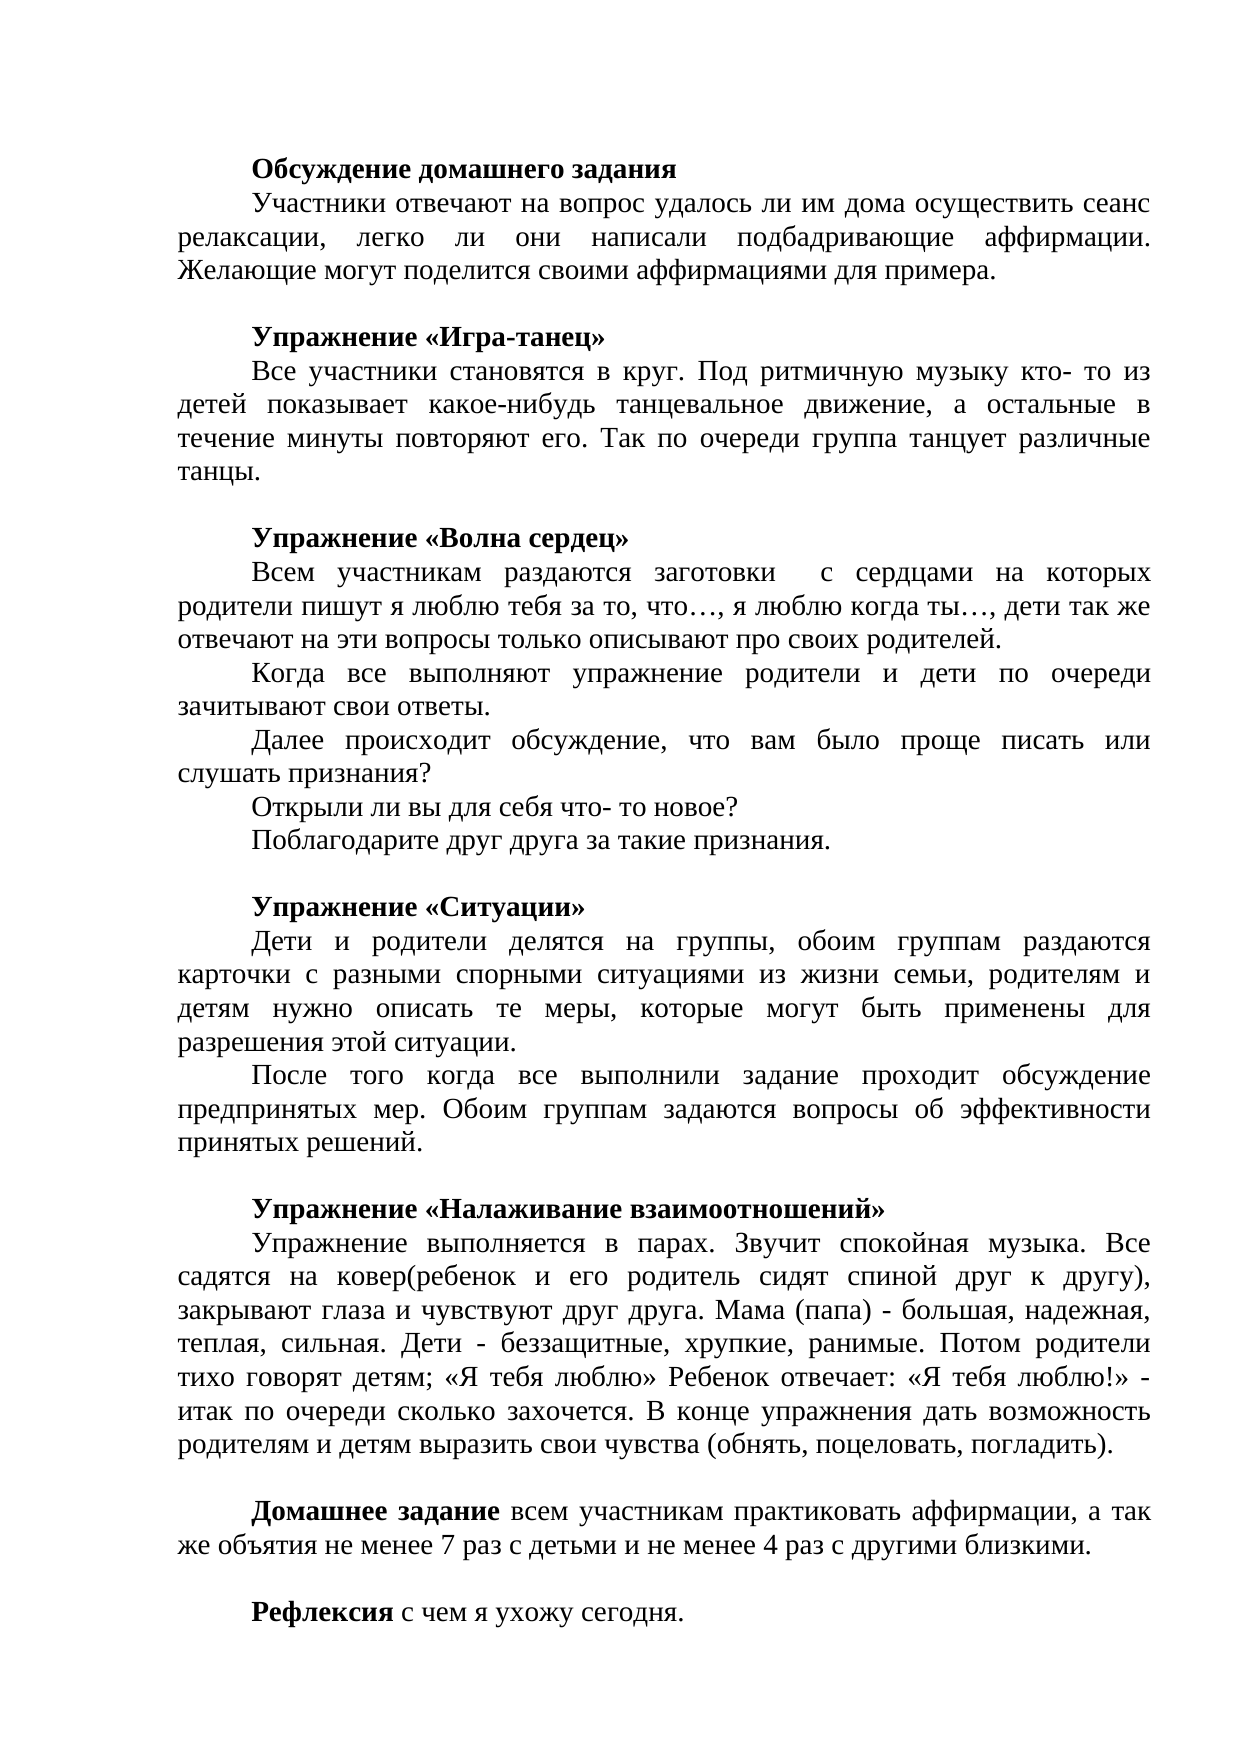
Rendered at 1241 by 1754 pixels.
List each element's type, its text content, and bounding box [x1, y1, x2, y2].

text Упражнение выполняется в парах. Звучит спокойная музыка. Все садятся на ковер(ребенок и его родитель сидят спиной друг к другу), закрывают глаза и чувствуют друг друга. Мама (папа) - большая, надежная, теплая, сильная. Дети - беззащитные, хрупкие, ранимые. Потом родители тихо говорят детям; «Я тебя люблю» Ребенок отвечает: «Я тебя люблю!» - итак по очереди сколько захочется. В конце упражнения дать возможность родителям и детям выразить свои чувства (обнять, поцеловать, погладить). [177, 1225, 1152, 1460]
text Далее происходит обсуждение, что вам было проще писать или слушать признания? [177, 722, 1152, 789]
text Открыли ли вы для себя что- то новое? [177, 789, 1152, 822]
text Упражнение «Игра-танец» [177, 319, 1152, 353]
text Участники отвечают на вопрос удалось ли им дома осуществить сеанс релаксации, легко ли они написали подбадривающие аффирмации. Желающие могут поделится своими аффирмациями для примера. [177, 185, 1152, 286]
text Всем участникам раздаются заготовки с сердцами на которых родители пишут я люблю тебя за то, что…, я люблю когда ты…, дети так же отвечают на эти вопросы только описывают про своих родителей. [177, 554, 1152, 655]
text Дети и родители делятся на группы, обоим группам раздаются карточки с разными спорными ситуациями из жизни семьи, родителям и детям нужно описать те меры, которые могут быть применены для разрешения этой ситуации. [177, 923, 1152, 1057]
text Упражнение «Налаживание взаимоотношений» [177, 1191, 1152, 1225]
text Упражнение «Ситуации» [177, 889, 1152, 923]
text Все участники становятся в круг. Под ритмичную музыку кто- то из детей показывает какое-нибудь танцевальное движение, а остальные в течение минуты повторяют его. Так по очереди группа танцует различные танцы. [177, 353, 1152, 487]
text Обсуждение домашнего задания [177, 152, 1152, 185]
text Рефлексия с чем я ухожу сегодня. [177, 1594, 1152, 1627]
text Когда все выполняют упражнение родители и дети по очереди зачитывают свои ответы. [177, 655, 1152, 722]
text Домашнее задание всем участникам практиковать аффирмации, а так же объятия не менее 7 раз с детьми и не менее 4 раз с другими близкими. [177, 1493, 1152, 1560]
text Упражнение «Волна сердец» [177, 521, 1152, 554]
text После того когда все выполнили задание проходит обсуждение предпринятых мер. Обоим группам задаются вопросы об эффективности принятых решений. [177, 1057, 1152, 1158]
text Поблагодарите друг друга за такие признания. [177, 822, 1152, 856]
